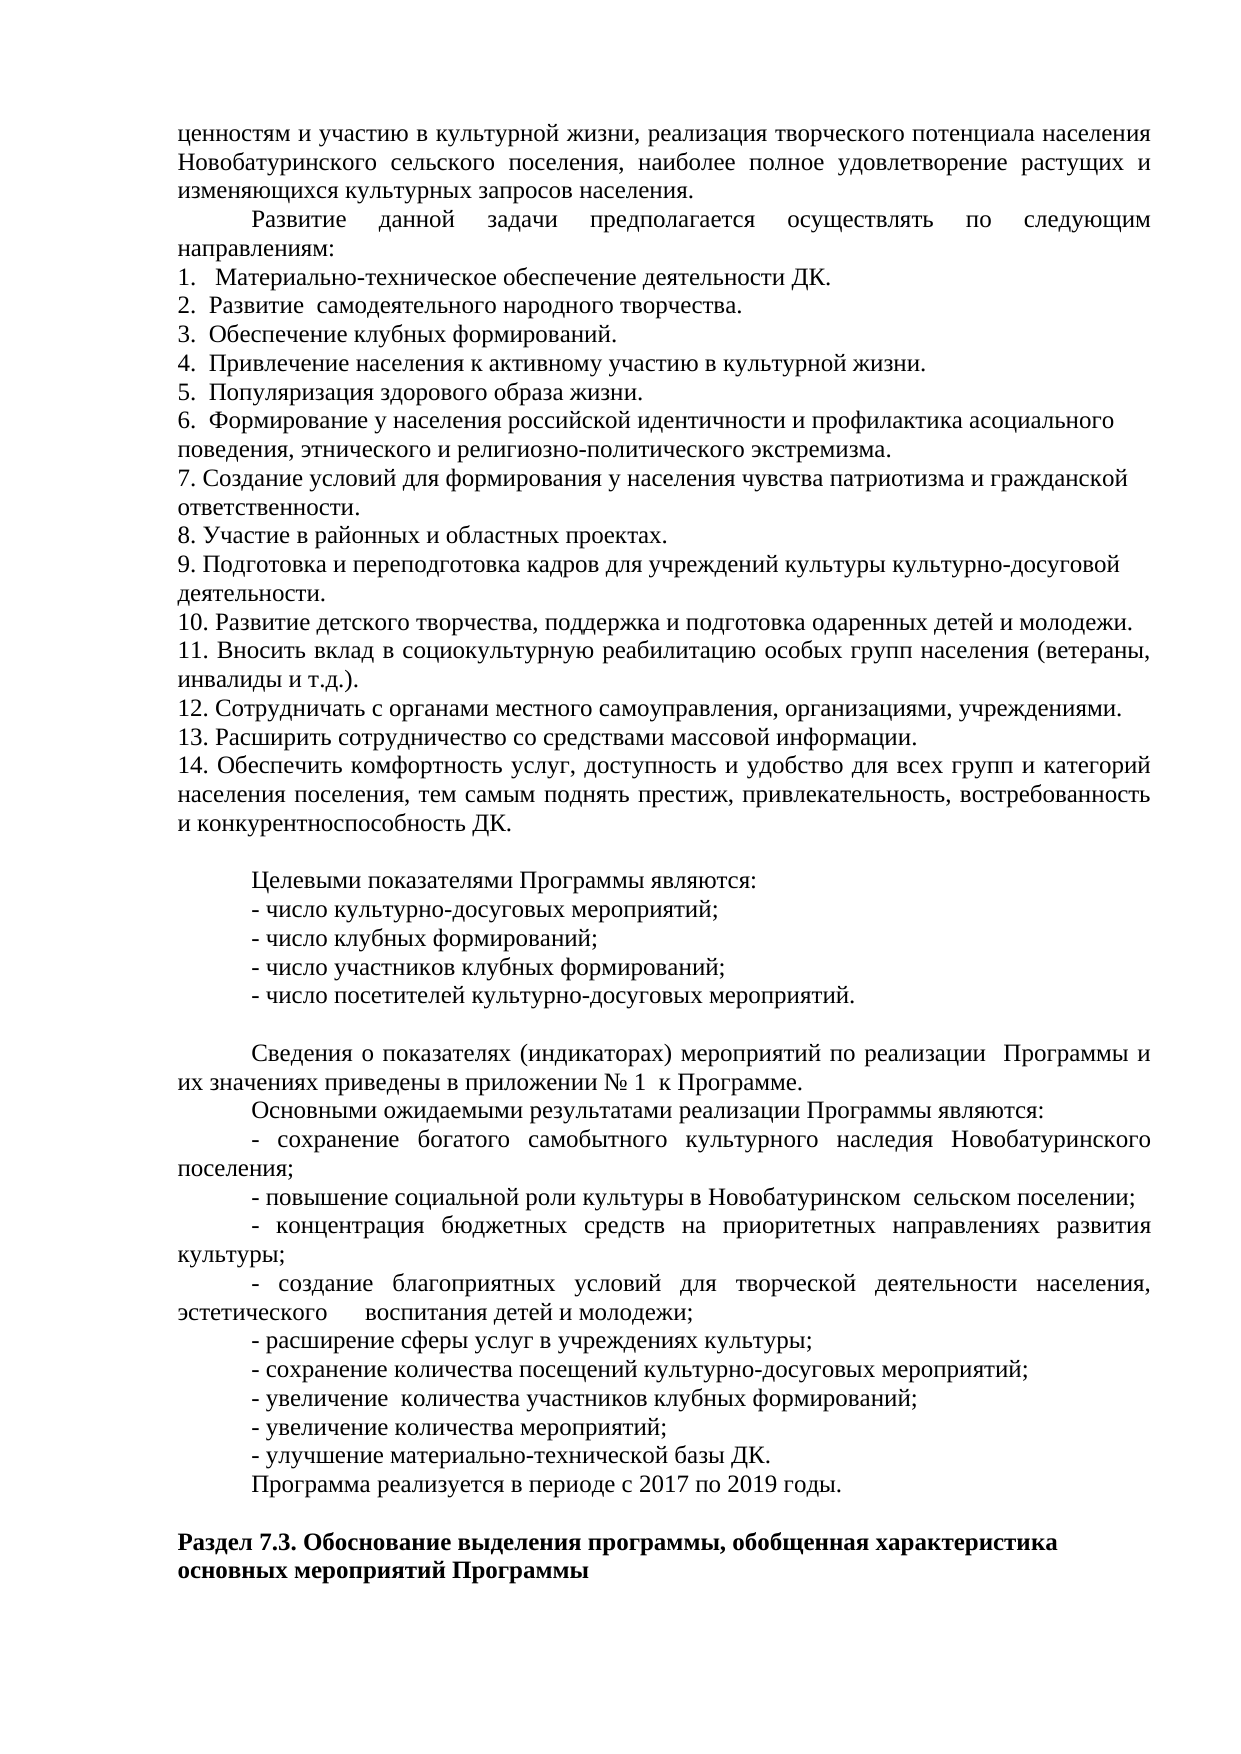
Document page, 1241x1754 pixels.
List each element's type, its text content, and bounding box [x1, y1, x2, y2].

text 2. Развитие самодеятельного народного творчества. [177, 291, 1152, 319]
text 3. Обеспечение клубных формирований. [177, 319, 1152, 348]
text - число клубных формирований; [177, 923, 1152, 952]
text - сохранение количества посещений культурно-досуговых мероприятий; [177, 1354, 1152, 1383]
text 12. Сотрудничать с органами местного самоуправления, организациями, учреждениями. [177, 693, 1152, 722]
text 11. Вносить вклад в социокультурную реабилитацию особых групп населения (ветераны, инвалиды и т.д.). [177, 636, 1152, 693]
text Развитие данной задачи предполагается осуществлять по следующим направлениям: [177, 204, 1152, 262]
text Раздел 7.3. Обоснование выделения программы, обобщенная характеристика основных мероприятий Программы [177, 1527, 1152, 1584]
text - увеличение количества мероприятий; [177, 1412, 1152, 1441]
text - число посетителей культурно-досуговых мероприятий. [177, 981, 1152, 1009]
text - сохранение богатого самобытного культурного наследия Новобатуринского поселения; [177, 1124, 1152, 1182]
text 7. Создание условий для формирования у населения чувства патриотизма и гражданской ответственности. [177, 463, 1152, 521]
text - повышение социальной роли культуры в Новобатуринском сельском поселении; [177, 1182, 1152, 1211]
text 9. Подготовка и переподготовка кадров для учреждений культуры культурно-досуговой деятельности. [177, 549, 1152, 607]
text - увеличение количества участников клубных формирований; [177, 1383, 1152, 1412]
text - улучшение материально-технической базы ДК. [177, 1441, 1152, 1469]
text Сведения о показателях (индикаторах) мероприятий по реализации Программы и их значениях приведены в приложении № 1 к Программе. [177, 1038, 1152, 1096]
text 5. Популяризация здорового образа жизни. [177, 377, 1152, 406]
text 10. Развитие детского творчества, поддержка и подготовка одаренных детей и молодежи. [177, 607, 1152, 636]
text 1. Материально-техническое обеспечение деятельности ДК. [177, 262, 1152, 291]
text Программа реализуется в периоде с 2017 по 2019 годы. [177, 1469, 1152, 1498]
text 14. Обеспечить комфортность услуг, доступность и удобство для всех групп и категорий населения поселения, тем самым поднять престиж, привлекательность, востребованность и конкурентноспособность ДК. [177, 751, 1152, 837]
text 6. Формирование у населения российской идентичности и профилактика асоциального поведения, этнического и религиозно-политического экстремизма. [177, 406, 1152, 463]
text - создание благоприятных условий для творческой деятельности населения, эстетического воспитания детей и молодежи; [177, 1268, 1152, 1326]
text 4. Привлечение населения к активному участию в культурной жизни. [177, 348, 1152, 377]
text Целевыми показателями Программы являются: [177, 866, 1152, 894]
text 13. Расширить сотрудничество со средствами массовой информации. [177, 722, 1152, 751]
text Основными ожидаемыми результатами реализации Программы являются: [177, 1096, 1152, 1124]
text - число участников клубных формирований; [177, 952, 1152, 981]
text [177, 118, 1152, 204]
text - расширение сферы услуг в учреждениях культуры; [177, 1326, 1152, 1354]
text - число культурно-досуговых мероприятий; [177, 894, 1152, 923]
text 8. Участие в районных и областных проектах. [177, 521, 1152, 549]
text - концентрация бюджетных средств на приоритетных направлениях развития культуры; [177, 1211, 1152, 1268]
